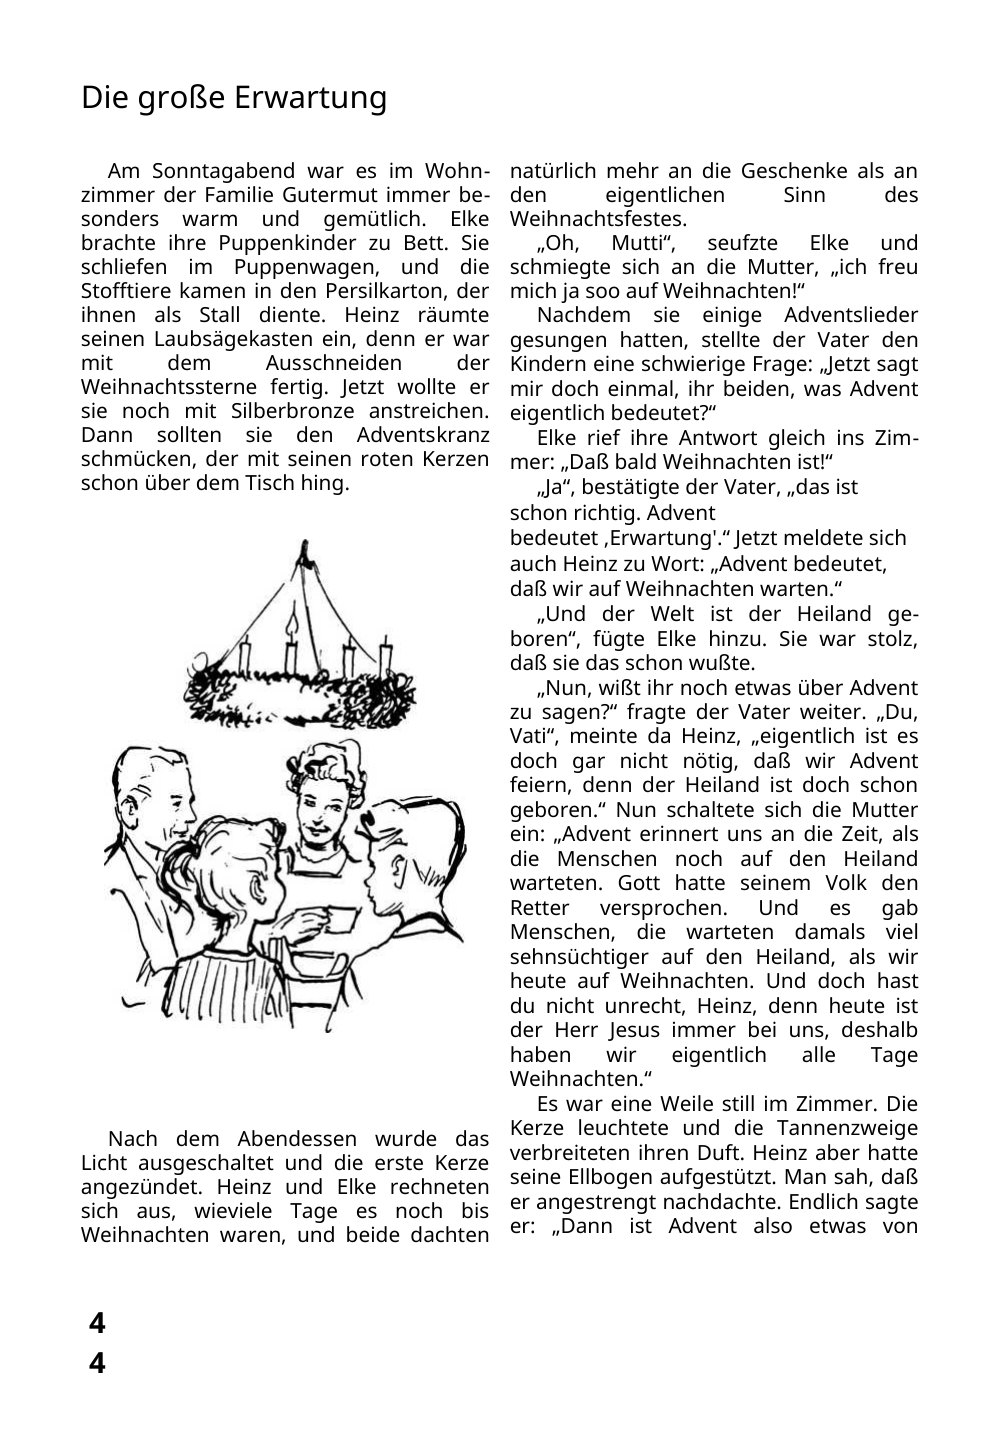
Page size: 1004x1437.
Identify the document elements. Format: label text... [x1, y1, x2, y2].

text Am Sonntagabend war es im Wohnzimmer der Familie Gutermut immer besonders warm und gemütlich. Elke brachte ihre Puppenkinder zu Bett. Sie schliefen im Puppenwagen, und die Stofftiere kamen in den Persilkarton, der ihnen als Stall diente. Heinz räumte seinen Laubsägekasten ein, denn er war mit dem Ausschneiden der Weihnachtssterne fertig. Jetzt wollte er sie noch mit Silberbronze anstreichen. Dann sollten sie den Adventskranz schmücken, der mit seinen roten Kerzen schon über dem Tisch hing. [81, 159, 490, 495]
text Elke rief ihre Antwort gleich ins Zimmer: „Daß bald Weihnachten ist!“ [509, 425, 919, 474]
text Nach dem Abendessen wurde das Licht ausgeschaltet und die erste Kerze angezündet. Heinz und Elke rechneten sich aus, wieviele Tage es noch bis Weihnachten waren, und beide dachten natürlich mehr an die Geschenke als an den eigentlichen Sinn des Weihnachtsfestes. [509, 159, 919, 231]
text „Oh, Mutti“, seufzte Elke und schmiegte sich an die Mutter, „ich freu mich ja soo auf Weihnachten!“ [509, 231, 919, 303]
text „Und der Welt ist der Heiland geboren“, fügte Elke hinzu. Sie war stolz, daß sie das schon wußte. [509, 602, 919, 675]
text Nach dem Abendessen wurde das Licht ausgeschaltet und die erste Kerze angezündet. Heinz und Elke rechneten sich aus, wieviele Tage es noch bis Weihnachten waren, und beide dachten natürlich mehr an die Geschenke als an den eigentlichen Sinn des Weihnachtsfestes. [81, 1128, 490, 1247]
text „Ja“, bestätigte der Vater, „das ist schon richtig. Advent bedeutet ,Erwartung'.“ Jetzt meldete sich auch Heinz zu Wort: „Advent bedeutet, daß wir auf Weihnachten warten.“ [509, 474, 919, 602]
text „Nun, wißt ihr noch etwas über Advent zu sagen?“ fragte der Vater weiter. „Du, Vati“, meinte da Heinz, „eigentlich ist es doch gar nicht nötig, daß wir Advent feiern, denn der Heiland ist doch schon geboren.“ Nun schaltete sich die Mutter ein: „Advent erinnert uns an die Zeit, als die Menschen noch auf den Heiland warteten. Gott hatte seinem Volk den Retter versprochen. Und es gab Menschen, die warteten damals viel sehnsüchtiger auf den Heiland, als wir heute auf Weihnachten. Und doch hast du nicht unrecht, Heinz, denn heute ist der Herr Jesus immer bei uns, deshalb haben wir eigentlich alle Tage Weihnachten.“ [509, 675, 919, 1092]
text Nachdem sie einige Adventslieder gesungen hatten, stellte der Vater den Kindern eine schwierige Frage: „Jetzt sagt mir doch einmal, ihr beiden, was Advent eigentlich bedeutet?“ [509, 303, 919, 425]
subtitle Die große Erwartung [81, 84, 919, 115]
picture [104, 539, 467, 1033]
